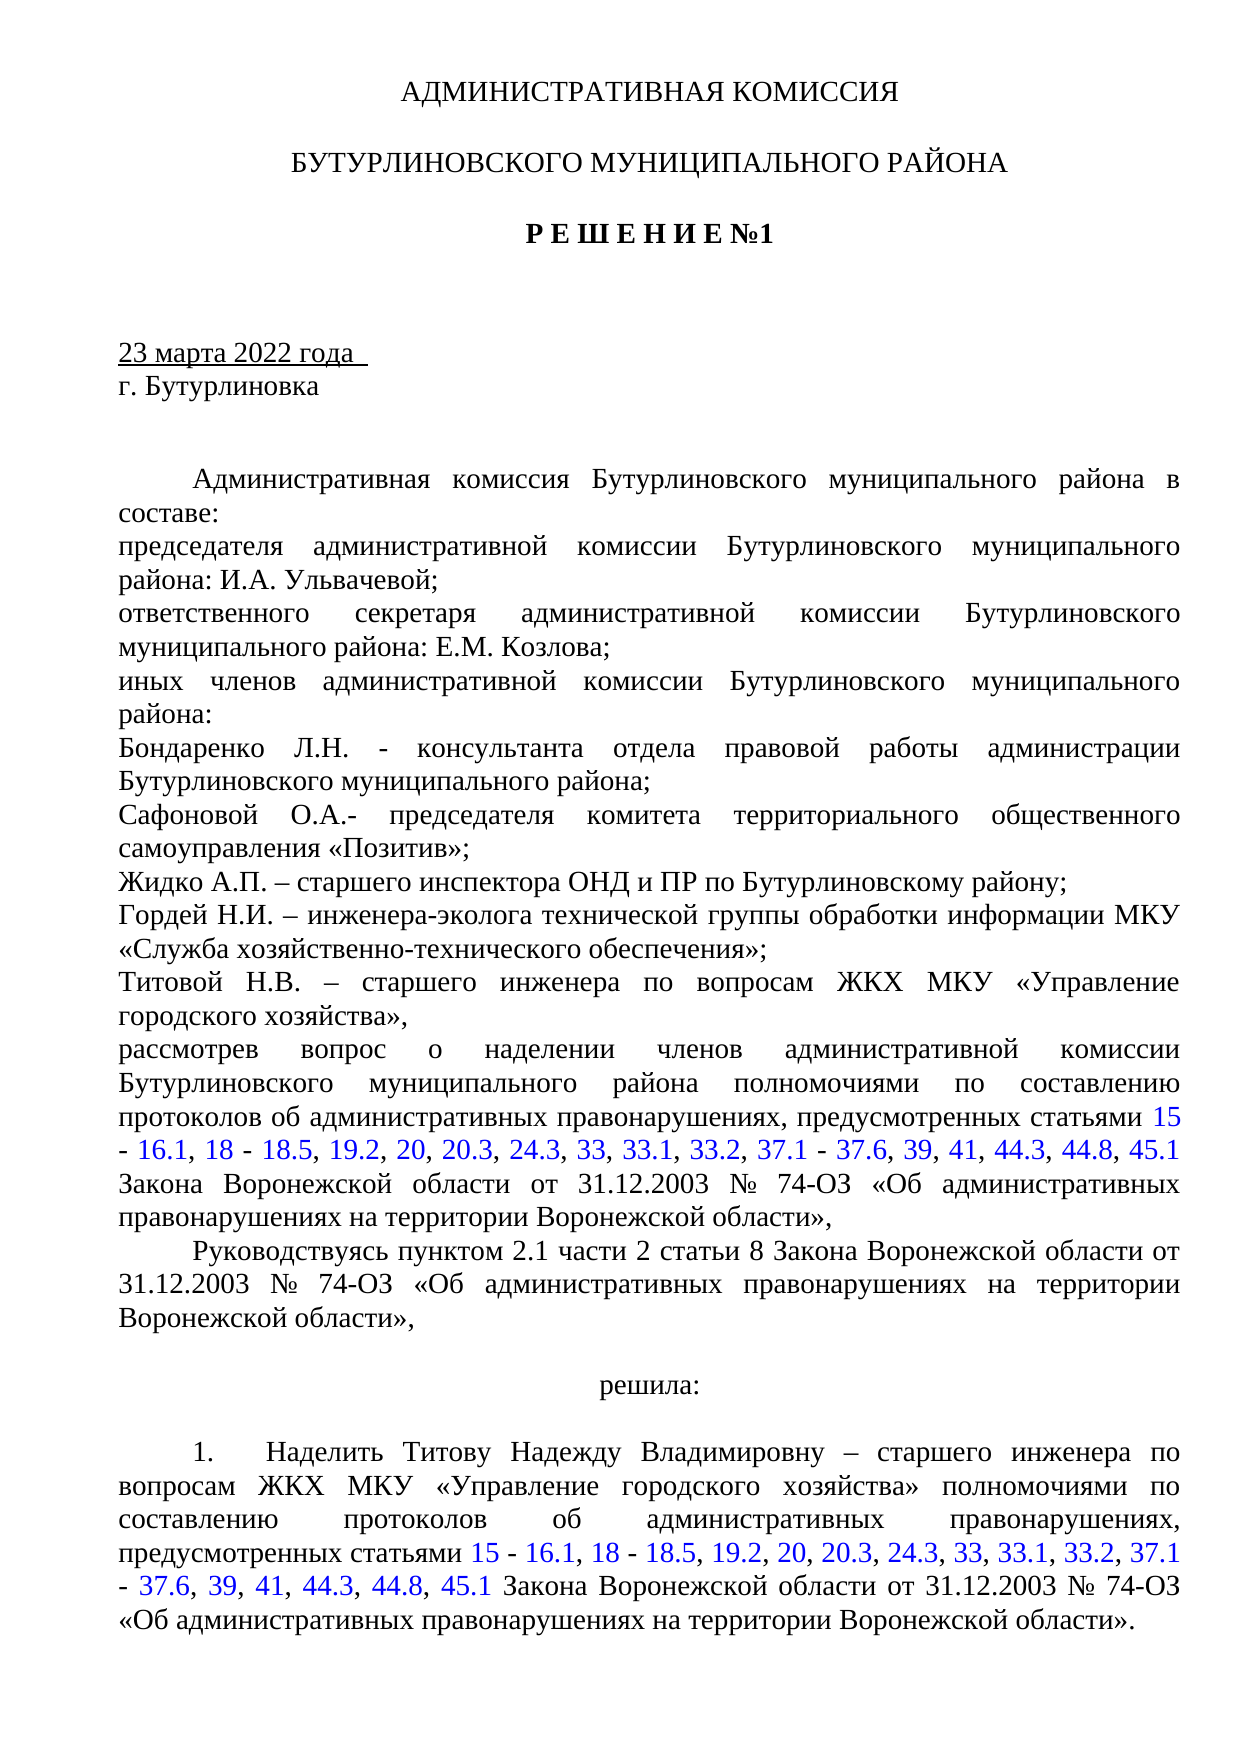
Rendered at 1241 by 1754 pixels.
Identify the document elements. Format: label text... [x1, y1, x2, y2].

text Титовой Н.В. – старшего инженера по вопросам ЖКХ МКУ «Управление городского хозяйства», [118, 964, 1181, 1032]
list Наделить Титову Надежду Владимировну – старшего инженера по вопросам ЖКХ МКУ «Управление городского хозяйства» полномочиями по составлению протоколов об административных правонарушениях, предусмотренных статьями 15 - 16.1, 18 - 18.5, 19.2, 20, 20.3, 24.3, 33, 33.1, 33.2, 37.1 - 37.6, 39, 41, 44.3, 44.8, 45.1 Закона Воронежской области от 31.12.2003 № 74-ОЗ «Об административных правонарушениях на территории Воронежской области». [118, 1434, 1181, 1635]
text 23 марта 2022 года [118, 335, 1181, 368]
text Административная комиссия Бутурлиновского муниципального района в составе: [118, 461, 1181, 528]
text Бондаренко Л.Н. - консультанта отдела правовой работы администрации Бутурлиновского муниципального района; [118, 730, 1181, 797]
text БУТУРЛИНОВСКОГО МУНИЦИПАЛЬНОГО РАЙОНА [118, 145, 1181, 178]
text иных членов административной комиссии Бутурлиновского муниципального района: [118, 663, 1181, 730]
text Руководствуясь пунктом 2.1 части 2 статьи 8 Закона Воронежской области от 31.12.2003 № 74-ОЗ «Об административных правонарушениях на территории Воронежской области», [118, 1233, 1181, 1333]
text председателя административной комиссии Бутурлиновского муниципального района: И.А. Ульвачевой; [118, 528, 1181, 596]
text Сафоновой О.А.- председателя комитета территориального общественного самоуправления «Позитив»; [118, 797, 1181, 864]
text АДМИНИСТРАТИВНАЯ КОМИССИЯ [118, 74, 1181, 107]
text Р Е Ш Е Н И Е №1 [118, 216, 1181, 250]
text Жидко А.П. – старшего инспектора ОНД и ПР по Бутурлиновскому району; [118, 864, 1181, 897]
text Гордей Н.И. – инженера-эколога технической группы обработки информации МКУ «Служба хозяйственно-технического обеспечения»; [118, 897, 1181, 964]
text г. Бутурлиновка [118, 368, 1181, 402]
text решила: [118, 1367, 1181, 1401]
text ответственного секретаря административной комиссии Бутурлиновского муниципального района: Е.М. Козлова; [118, 596, 1181, 663]
text рассмотрев вопрос о наделении членов административной комиссии Бутурлиновского муниципального района полномочиями по составлению протоколов об административных правонарушениях, предусмотренных статьями 15 - 16.1, 18 - 18.5, 19.2, 20, 20.3, 24.3, 33, 33.1, 33.2, 37.1 - 37.6, 39, 41, 44.3, 44.8, 45.1 Закона Воронежской области от 31.12.2003 № 74-ОЗ «Об административных правонарушениях на территории Воронежской области», [118, 1032, 1181, 1233]
